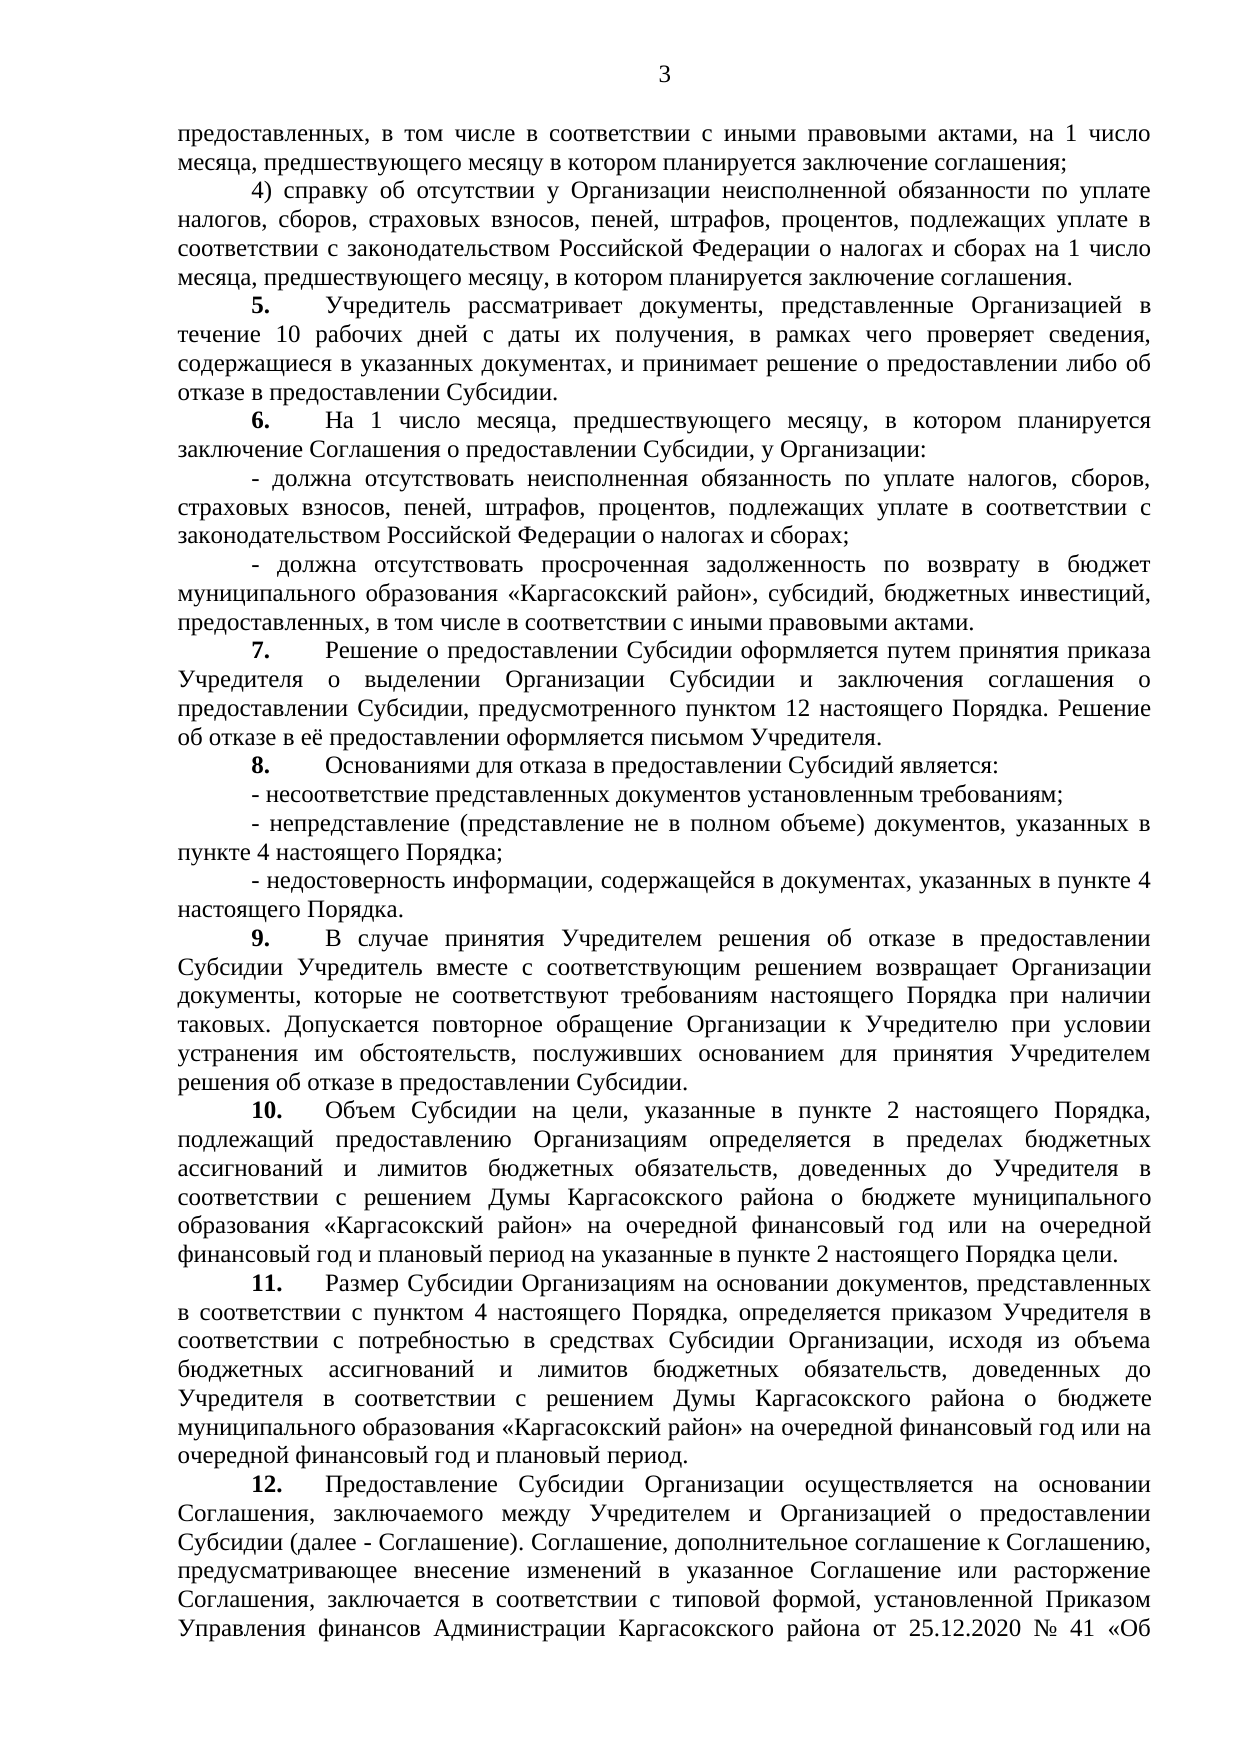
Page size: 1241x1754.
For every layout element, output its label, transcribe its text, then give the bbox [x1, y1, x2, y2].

list Основаниями для отказа в предоставлении Субсидий является: [177, 751, 1152, 779]
text 4) справку об отсутствии у Организации неисполненной обязанности по уплате налогов, сборов, страховых взносов, пеней, штрафов, процентов, подлежащих уплате в соответствии с законодательством Российской Федерации о налогах и сборах на 1 число месяца, предшествующего месяцу, в котором планируется заключение соглашения. [177, 176, 1152, 291]
list Решение о предоставлении Субсидии оформляется путем принятия приказа Учредителя о выделении Организации Субсидии и заключения соглашения о предоставлении Субсидии, предусмотренного пунктом 12 настоящего Порядка. Решение об отказе в её предоставлении оформляется письмом Учредителя. [177, 636, 1152, 751]
text - несоответствие представленных документов установленным требованиям; [177, 779, 1152, 808]
text - должна отсутствовать неисполненная обязанность по уплате налогов, сборов, страховых взносов, пеней, штрафов, процентов, подлежащих уплате в соответствии с законодательством Российской Федерации о налогах и сборах; [177, 463, 1152, 549]
list В случае принятия Учредителем решения об отказе в предоставлении Субсидии Учредитель вместе с соответствующим решением возвращает Организации документы, которые не соответствуют требованиям настоящего Порядка при наличии таковых. Допускается повторное обращение Организации к Учредителю при условии устранения им обстоятельств, послуживших основанием для принятия Учредителем решения об отказе в предоставлении Субсидии. [177, 923, 1152, 1096]
text - должна отсутствовать просроченная задолженность по возврату в бюджет муниципального образования «Каргасокский район», субсидий, бюджетных инвестиций, предоставленных, в том числе в соответствии с иными правовыми актами. [177, 549, 1152, 636]
list Учредитель рассматривает документы, представленные Организацией в течение 10 рабочих дней с даты их получения, в рамках чего проверяет сведения, содержащиеся в указанных документах, и принимает решение о предоставлении либо об отказе в предоставлении Субсидии. [177, 291, 1152, 406]
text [177, 118, 1152, 176]
text - непредставление (представление не в полном объеме) документов, указанных в пункте 4 настоящего Порядка; [177, 808, 1152, 866]
list Размер Субсидии Организациям на основании документов, представленных в соответствии с пунктом 4 настоящего Порядка, определяется приказом Учредителя в соответствии с потребностью в средствах Субсидии Организации, исходя из объема бюджетных ассигнований и лимитов бюджетных обязательств, доведенных до Учредителя в соответствии с решением Думы Каргасокского района о бюджете муниципального образования «Каргасокский район» на очередной финансовый год или на очередной финансовый год и плановый период. [177, 1268, 1152, 1469]
list Объем Субсидии на цели, указанные в пункте 2 настоящего Порядка, подлежащий предоставлению Организациям определяется в пределах бюджетных ассигнований и лимитов бюджетных обязательств, доведенных до Учредителя в соответствии с решением Думы Каргасокского района о бюджете муниципального образования «Каргасокский район» на очередной финансовый год или на очередной финансовый год и плановый период на указанные в пункте 2 настоящего Порядка цели. [177, 1096, 1152, 1268]
list На 1 число месяца, предшествующего месяцу, в котором планируется заключение Соглашения о предоставлении Субсидии, у Организации: [177, 406, 1152, 463]
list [177, 1469, 1152, 1642]
text - недостоверность информации, содержащейся в документах, указанных в пункте 4 настоящего Порядка. [177, 866, 1152, 923]
